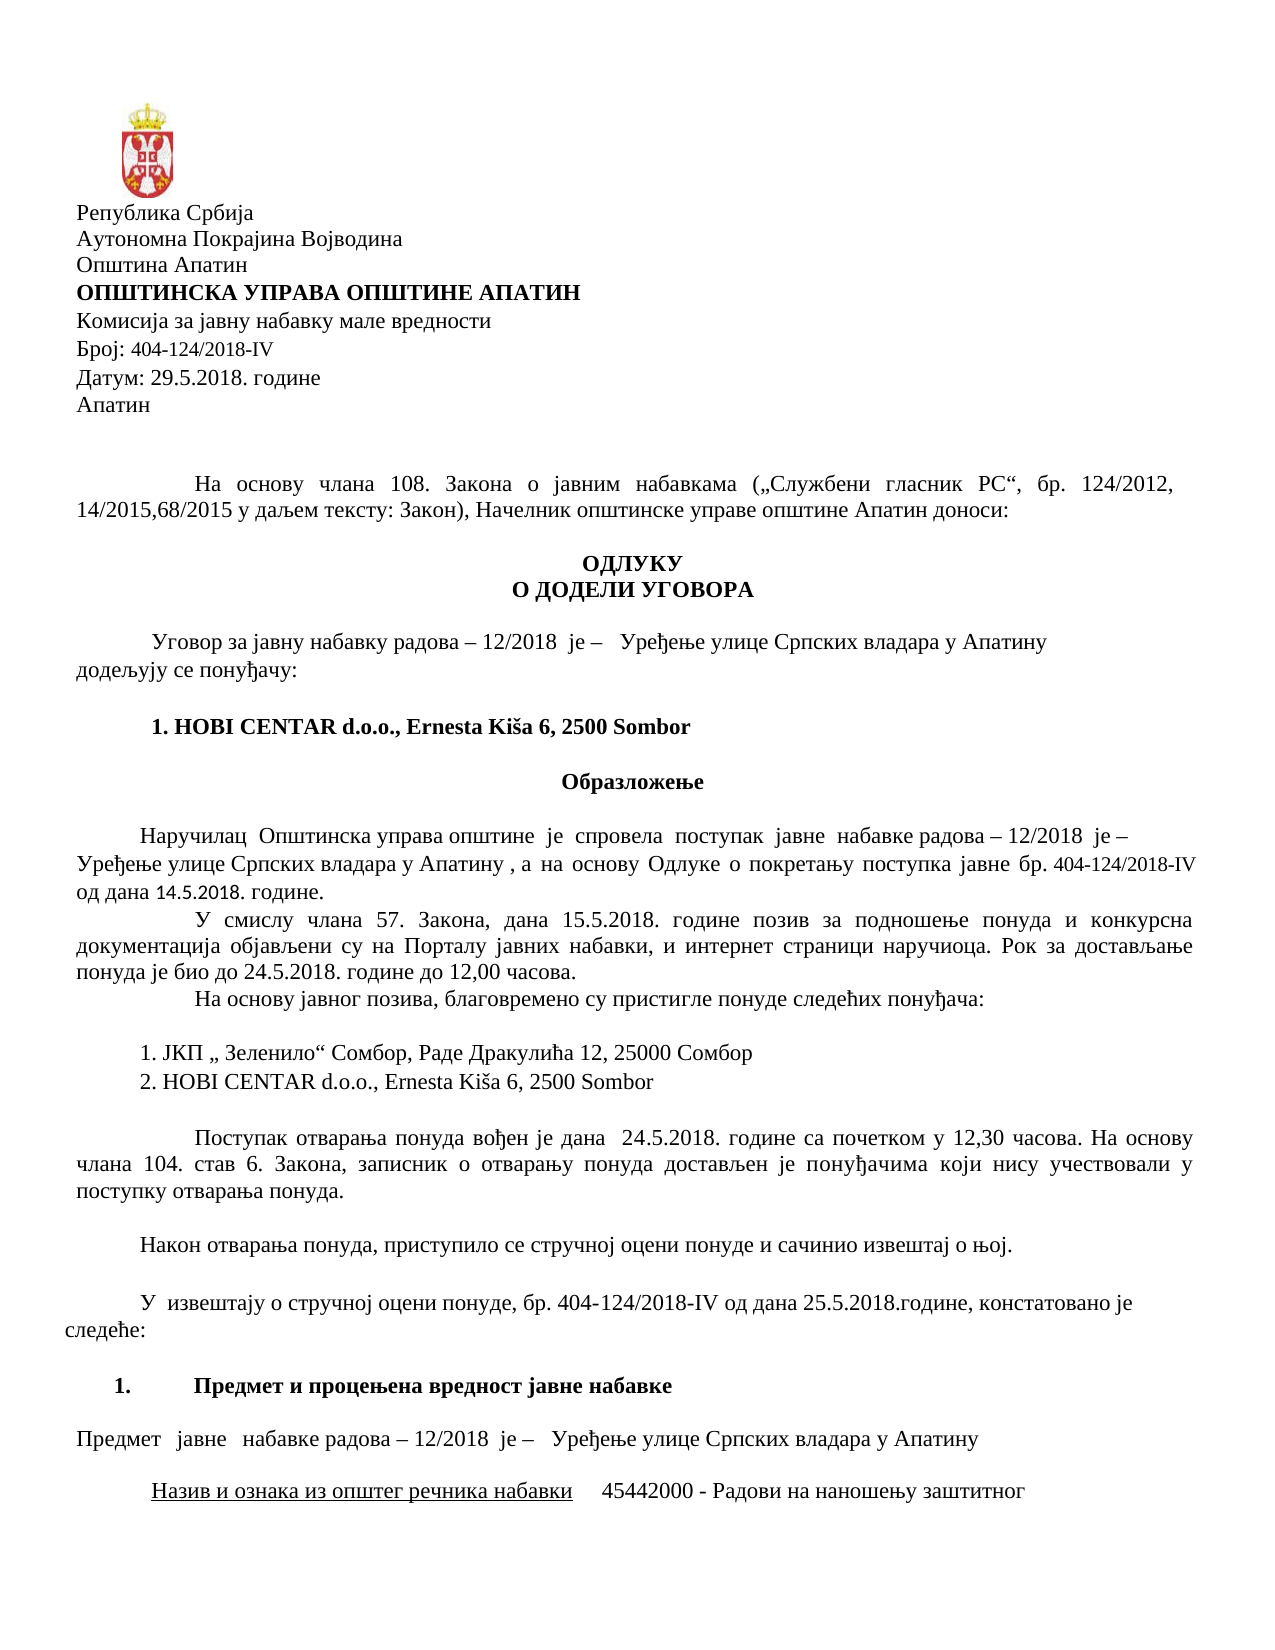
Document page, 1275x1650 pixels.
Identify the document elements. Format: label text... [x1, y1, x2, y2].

text 1. Предмет и процењена вредност јавне набавке [114, 1372, 1200, 1398]
text Општина Апатин [76, 252, 1200, 278]
text На основу јавног позива, благовремено су пристигле понуде следећих понуђача: [194, 985, 1200, 1011]
text О ДОДЕЛИ УГОВОРА [500, 576, 765, 602]
text Број: 404-124/2018-IV [76, 334, 1200, 363]
text Датум: 29.5.2018. године [76, 363, 1200, 391]
text Апатин [76, 391, 1200, 417]
text На основу члана 108. Закона о јавним набавкама („Службени гласник РС“, бр. 124/2012, [194, 470, 1200, 496]
text 1. HOBI CENTAR d.o.o., Ernesta Kiša 6, 2500 Sombor [76, 712, 1154, 740]
text Након отварања понуда, приступило се стручној оцени понуде и сачинио извештај о њој. [64, 1231, 1198, 1258]
text 2. HOBI CENTAR d.o.o., Ernesta Kiša 6, 2500 Sombor [64, 1068, 1198, 1095]
text Образложење [550, 768, 714, 795]
text Назив и ознака из општег речника набавки 45442000 - Радови на наношењу заштитног [151, 1477, 1200, 1504]
picture [122, 103, 173, 198]
text У смислу члана 57. Закона, дана 15.5.2018. године позив за подношење понуда и конкурсна документација објављени су на Порталу јавних набавки, и интернет страници наручиоца. Рок за достављање понуда је био до 24.5.2018. године до 12,00 часова. [76, 906, 1193, 985]
text 1. ЈКП „ Зеленило“ Сомбор, Раде Дракулића 12, 25000 Сомбор [64, 1039, 1198, 1066]
text Комисија за јавну набавку мале вредности [76, 306, 1200, 334]
text Предмет јавне набавке радова – 12/2018 је – Уређење улице Српских владара у Апатину [76, 1424, 1200, 1451]
text Поступак отварања понуда вођен је дана 24.5.2018. године са почетком у 12,30 часова. На основу члана 104. став 6. Закона, записник о отварању понуда достављен је понуђачима који нису учествовали у поступку отварања понуда. [76, 1124, 1193, 1203]
text У извештају о стручној оцени понуде, бр. 404-124/2018-IV од дана 25.5.2018.године, констатовано је следеће: [64, 1289, 1198, 1343]
text ОДЛУКУ [571, 549, 694, 576]
text Аутономна Покрајина Војводина [76, 225, 1200, 252]
text Уговор за јавну набавку радова – 12/2018 је – Уређење улице Српских владара у Апатину додељују се понуђачу: [76, 627, 1154, 683]
text Наручилац Општинска управа општине је спровела поступак јавне набавке радова – 12/2018 је – Уређење улице Српских владара у Апатину , а на основу Одлуке о покретању поступка јавне бр. 404-124/2018-IV од дана 14.5.2018. године. [76, 821, 1200, 905]
text ОПШТИНСКА УПРАВА ОПШТИНЕ АПАТИН [76, 278, 1200, 306]
text Република Србија [76, 199, 1200, 225]
text 14/2015,68/2015 у даљем тексту: Закон), Начелник општинске управе општине Апатин доноси: [76, 496, 1200, 523]
